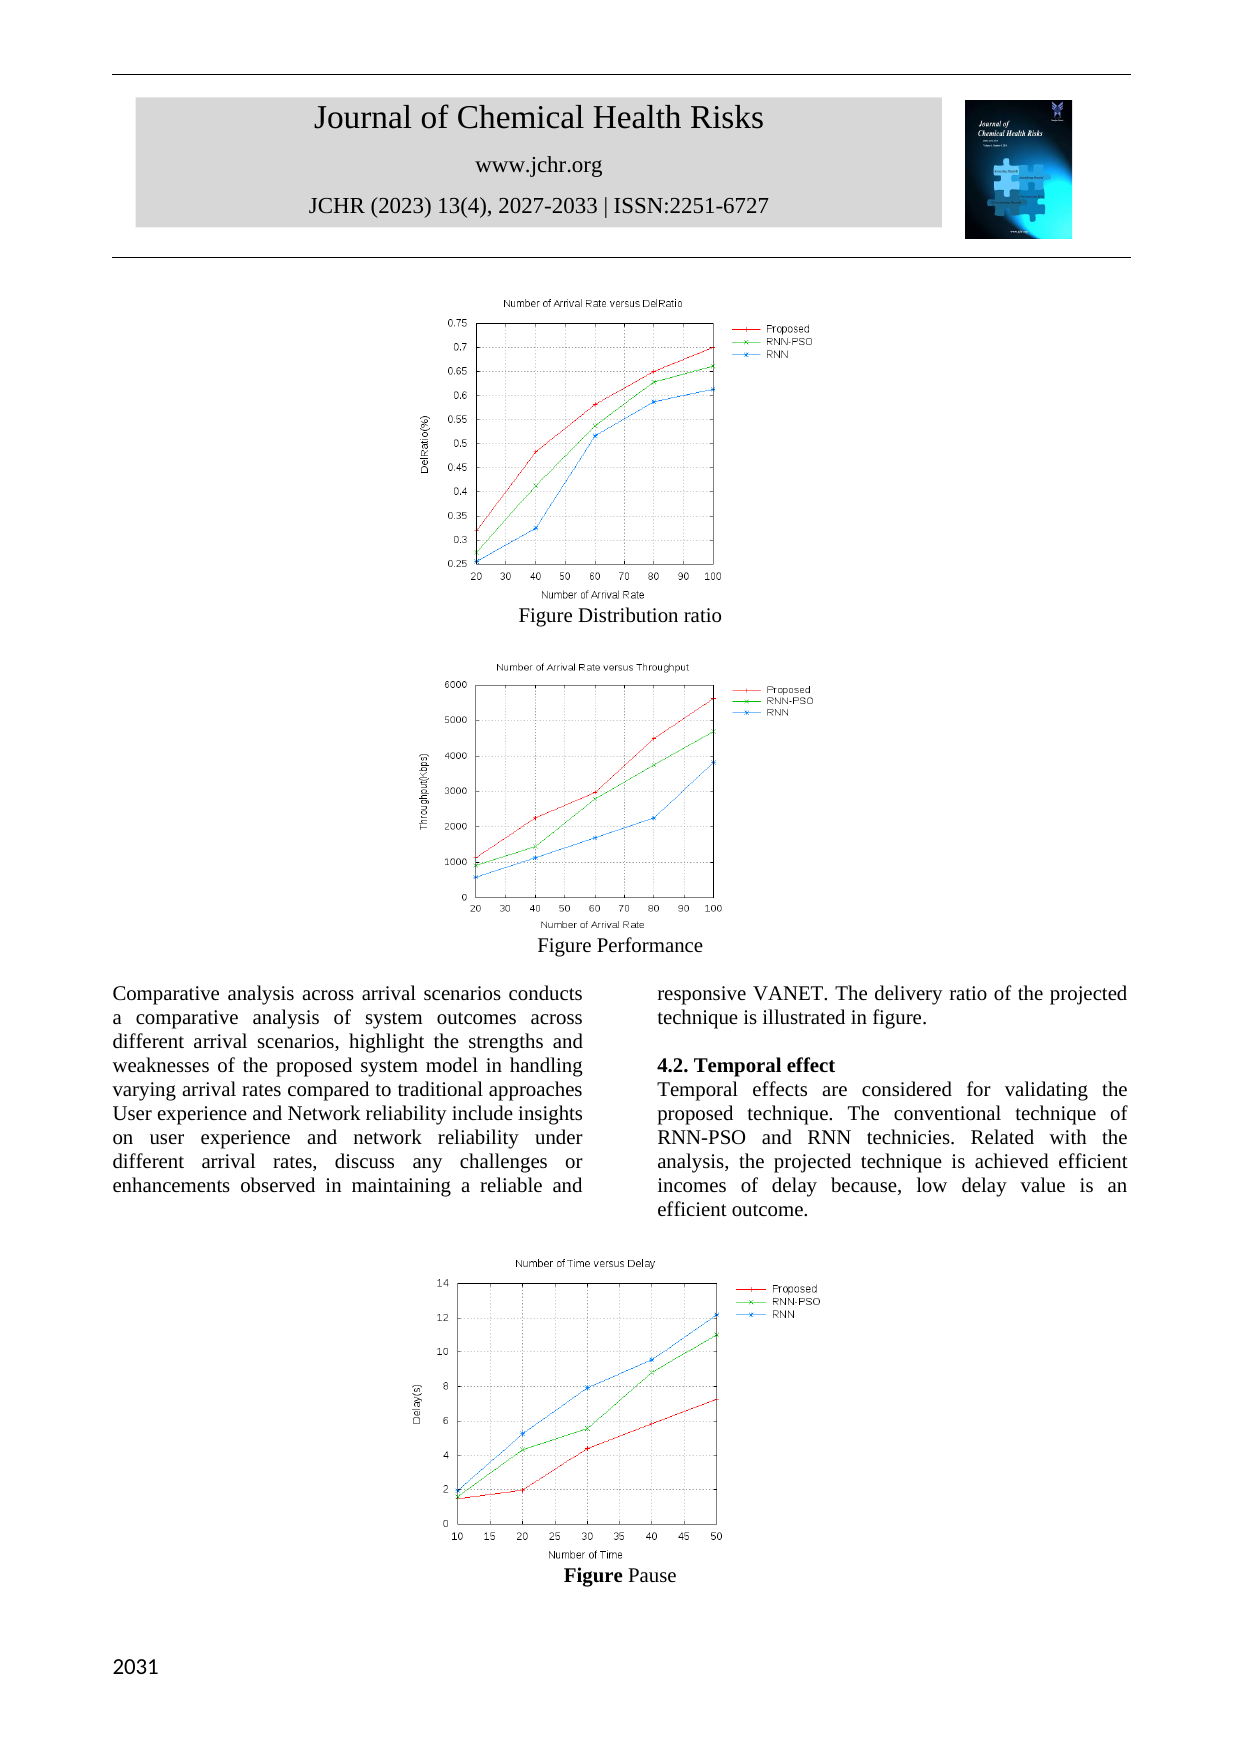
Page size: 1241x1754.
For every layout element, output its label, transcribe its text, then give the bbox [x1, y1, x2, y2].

picture [965, 100, 1073, 239]
picture [408, 1245, 832, 1564]
text Temporal effects are considered for validating the proposed technique. The conventional technique of RNN-PSO and RNN technicies. Related with the analysis, the projected technique is achieved efficient incomes of delay because, low delay value is an efficient outcome. [657, 1077, 1128, 1221]
text Figure Distribution ratio [112, 603, 1128, 627]
picture [415, 651, 825, 933]
text Comparative analysis across arrival scenarios conducts a comparative analysis of system outcomes across different arrival scenarios, highlight the strengths and weaknesses of the proposed system model in handling varying arrival rates compared to traditional approaches User experience and Network reliability include insights on user experience and network reliability under different arrival rates, discuss any challenges or enhancements observed in maintaining a reliable and responsive VANET. The delivery ratio of the projected technique is illustrated in figure. [112, 981, 583, 1197]
text Figure Performance [112, 933, 1128, 957]
picture [416, 285, 824, 604]
text Figure Pause [112, 1563, 1128, 1587]
text 4.2. Temporal effect [657, 1053, 1128, 1077]
